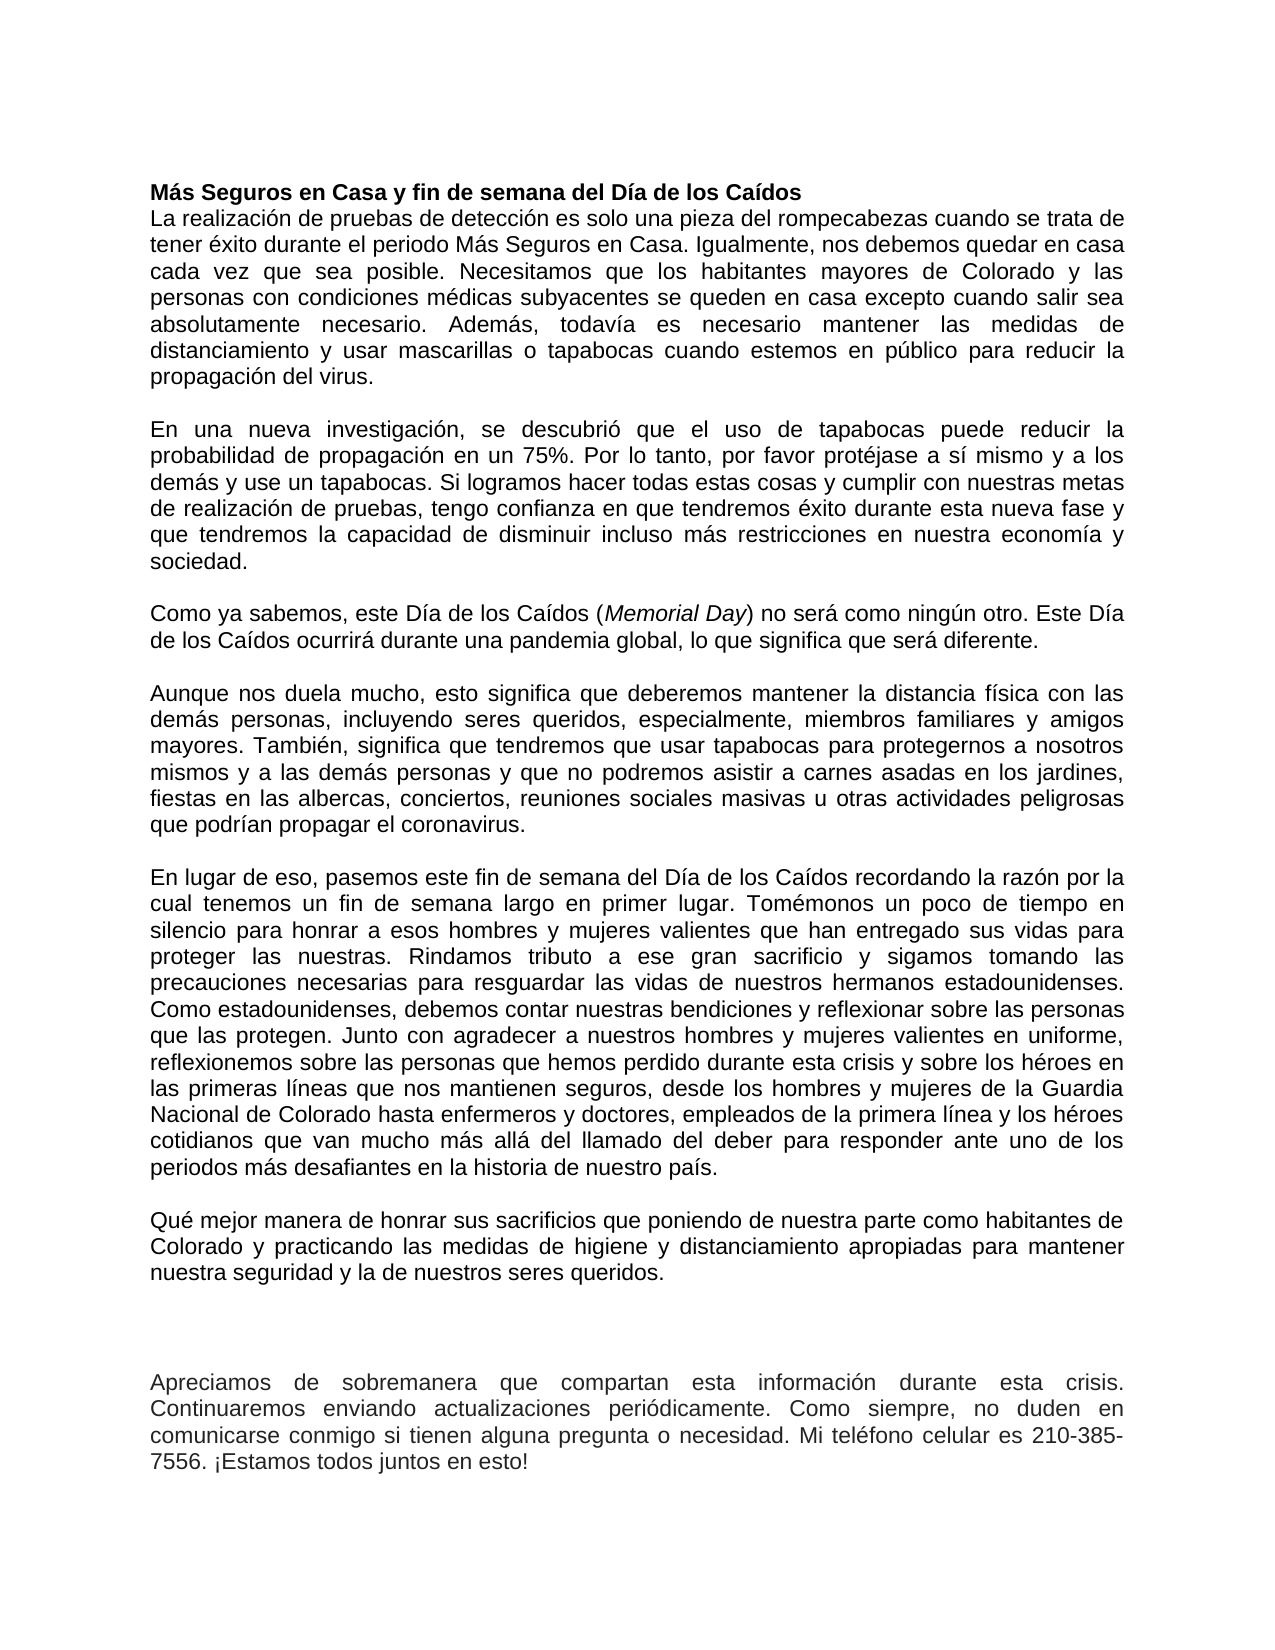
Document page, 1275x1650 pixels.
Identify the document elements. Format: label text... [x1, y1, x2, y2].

text En una nueva investigación, se descubrió que el uso de tapabocas puede reducir la probabilidad de propagación en un 75%. Por lo tanto, por favor protéjase a sí mismo y a los demás y use un tapabocas. Si logramos hacer todas estas cosas y cumplir con nuestras metas de realización de pruebas, tengo confianza en que tendremos éxito durante esta nueva fase y que tendremos la capacidad de disminuir incluso más restricciones en nuestra economía y sociedad. [150, 416, 1125, 574]
text En lugar de eso, pasemos este fin de semana del Día de los Caídos recordando la razón por la cual tenemos un fin de semana largo en primer lugar. Tomémonos un poco de tiempo en silencio para honrar a esos hombres y mujeres valientes que han entregado sus vidas para proteger las nuestras. Rindamos tributo a ese gran sacrificio y sigamos tomando las precauciones necesarias para resguardar las vidas de nuestros hermanos estadounidenses. Como estadounidenses, debemos contar nuestras bendiciones y reflexionar sobre las personas que las protegen. Junto con agradecer a nuestros hombres y mujeres valientes en uniforme, reflexionemos sobre las personas que hemos perdido durante esta crisis y sobre los héroes en las primeras líneas que nos mantienen seguros, desde los hombres y mujeres de la Guardia Nacional de Colorado hasta enfermeros y doctores, empleados de la primera línea y los héroes cotidianos que van mucho más allá del llamado del deber para responder ante uno de los periodos más desafiantes en la historia de nuestro país. [150, 864, 1125, 1180]
text La realización de pruebas de detección es solo una pieza del rompecabezas cuando se trata de tener éxito durante el periodo Más Seguros en Casa. Igualmente, nos debemos quedar en casa cada vez que sea posible. Necesitamos que los habitantes mayores de Colorado y las personas con condiciones médicas subyacentes se queden en casa excepto cuando salir sea absolutamente necesario. Además, todavía es necesario mantener las medidas de distanciamiento y usar mascarillas o tapabocas cuando estemos en público para reducir la propagación del virus. [150, 205, 1125, 389]
text Aunque nos duela mucho, esto significa que deberemos mantener la distancia física con las demás personas, incluyendo seres queridos, especialmente, miembros familiares y amigos mayores. También, significa que tendremos que usar tapabocas para protegernos a nosotros mismos y a las demás personas y que no podremos asistir a carnes asadas en los jardines, fiestas en las albercas, conciertos, reuniones sociales masivas u otras actividades peligrosas que podrían propagar el coronavirus. [150, 679, 1125, 838]
text Qué mejor manera de honrar sus sacrificios que poniendo de nuestra parte como habitantes de Colorado y practicando las medidas de higiene y distanciamiento apropiadas para mantener nuestra seguridad y la de nuestros seres queridos. [150, 1207, 1125, 1286]
text Como ya sabemos, este Día de los Caídos (Memorial Day) no será como ningún otro. Este Día de los Caídos ocurrirá durante una pandemia global, lo que significa que será diferente. [150, 600, 1125, 653]
text Apreciamos de sobremanera que compartan esta información durante esta crisis. Continuaremos enviando actualizaciones periódicamente. Como siempre, no duden en comunicarse conmigo si tienen alguna pregunta o necesidad. Mi teléfono celular es 210-385-7556. ¡Estamos todos juntos en esto! [150, 1369, 1125, 1474]
text Más Seguros en Casa y fin de semana del Día de los Caídos [150, 179, 1125, 205]
